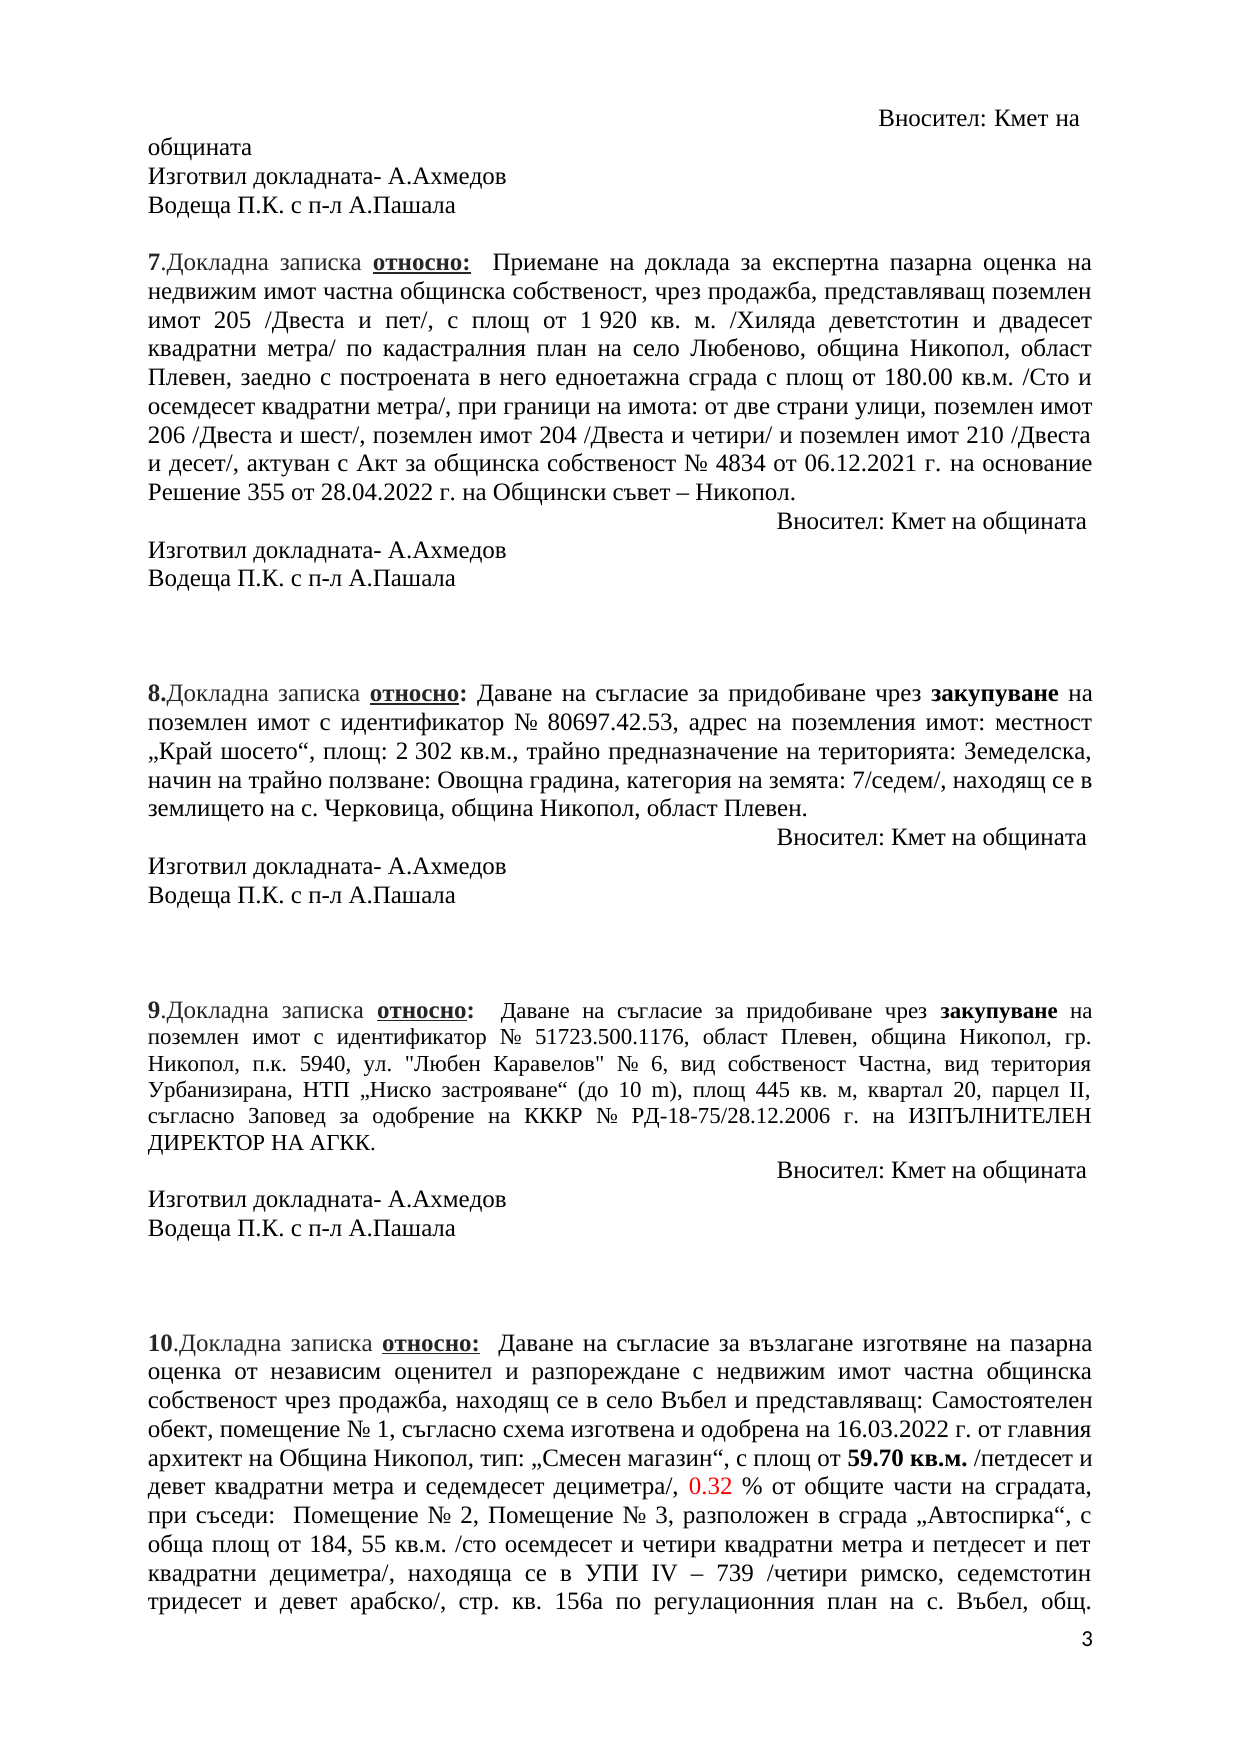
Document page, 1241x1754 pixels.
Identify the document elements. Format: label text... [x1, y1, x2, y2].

text Водеща П.К. с п-л А.Пашала [148, 190, 1093, 218]
text Вносител: Кмет на общината [590, 1155, 1093, 1184]
text Изготвил докладната- А.Ахмедов [148, 851, 1093, 880]
text Изготвил докладната- А.Ахмедов [148, 535, 1093, 563]
text Водеща П.К. с п-л А.Пашала [148, 1213, 1093, 1241]
text Вносител: Кмет на общината [148, 103, 1093, 161]
text 8.Докладна записка относно: Даване на съгласие за придобиване чрез закупуване на поземлен имот с идентификатор № 80697.42.53, адрес на поземления имот: местност „Край шосето“, площ: 2 302 кв.м., трайно предназначение на територията: Земеделска, начин на трайно ползване: Овощна градина, категория на земята: 7/седем/, находящ се в землището на с. Черковица, община Никопол, област Плевен. [148, 678, 1093, 822]
text Вносител: Кмет на общината [590, 506, 1093, 535]
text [148, 1328, 1093, 1615]
text Водеща П.К. с п-л А.Пашала [148, 880, 1093, 908]
text Водеща П.К. с п-л А.Пашала [148, 563, 1093, 592]
text 9.Докладна записка относно: Даване на съгласие за придобиване чрез закупуване на поземлен имот с идентификатор № 51723.500.1176, област Плевен, община Никопол, гр. Никопол, п.к. 5940, ул. "Любен Каравелов" № 6, вид собственост Частна, вид територия Урбанизирана, НТП „Ниско застрояване“ (до 10 m), площ 445 кв. м, квартал 20, парцел II, съгласно Заповед за одобрение на КККР № РД-18-75/28.12.2006 г. на ИЗПЪЛНИТЕЛЕН ДИРЕКТОР НА АГКК. [148, 995, 1093, 1155]
text 7.Докладна записка относно: Приемане на доклада за експертна пазарна оценка на недвижим имот частна общинска собственост, чрез продажба, представляващ поземлен имот 205 /Двеста и пет/, с площ от 1 920 кв. м. /Хиляда деветстотин и двадесет квадратни метра/ по кадастралния план на село Любеново, община Никопол, област Плевен, заедно с построената в него едноетажна сграда с площ от 180.00 кв.м. /Сто и осемдесет квадратни метра/, при граници на имота: от две страни улици, поземлен имот 206 /Двеста и шест/, поземлен имот 204 /Двеста и четири/ и поземлен имот 210 /Двеста и десет/, актуван с Акт за общинска собственост № 4834 от 06.12.2021 г. на основание Решение 355 от 28.04.2022 г. на Общински съвет – Никопол. [148, 247, 1093, 506]
text Изготвил докладната- А.Ахмедов [148, 161, 1093, 190]
text Вносител: Кмет на общината [590, 822, 1093, 851]
text Изготвил докладната- А.Ахмедов [148, 1184, 1093, 1213]
